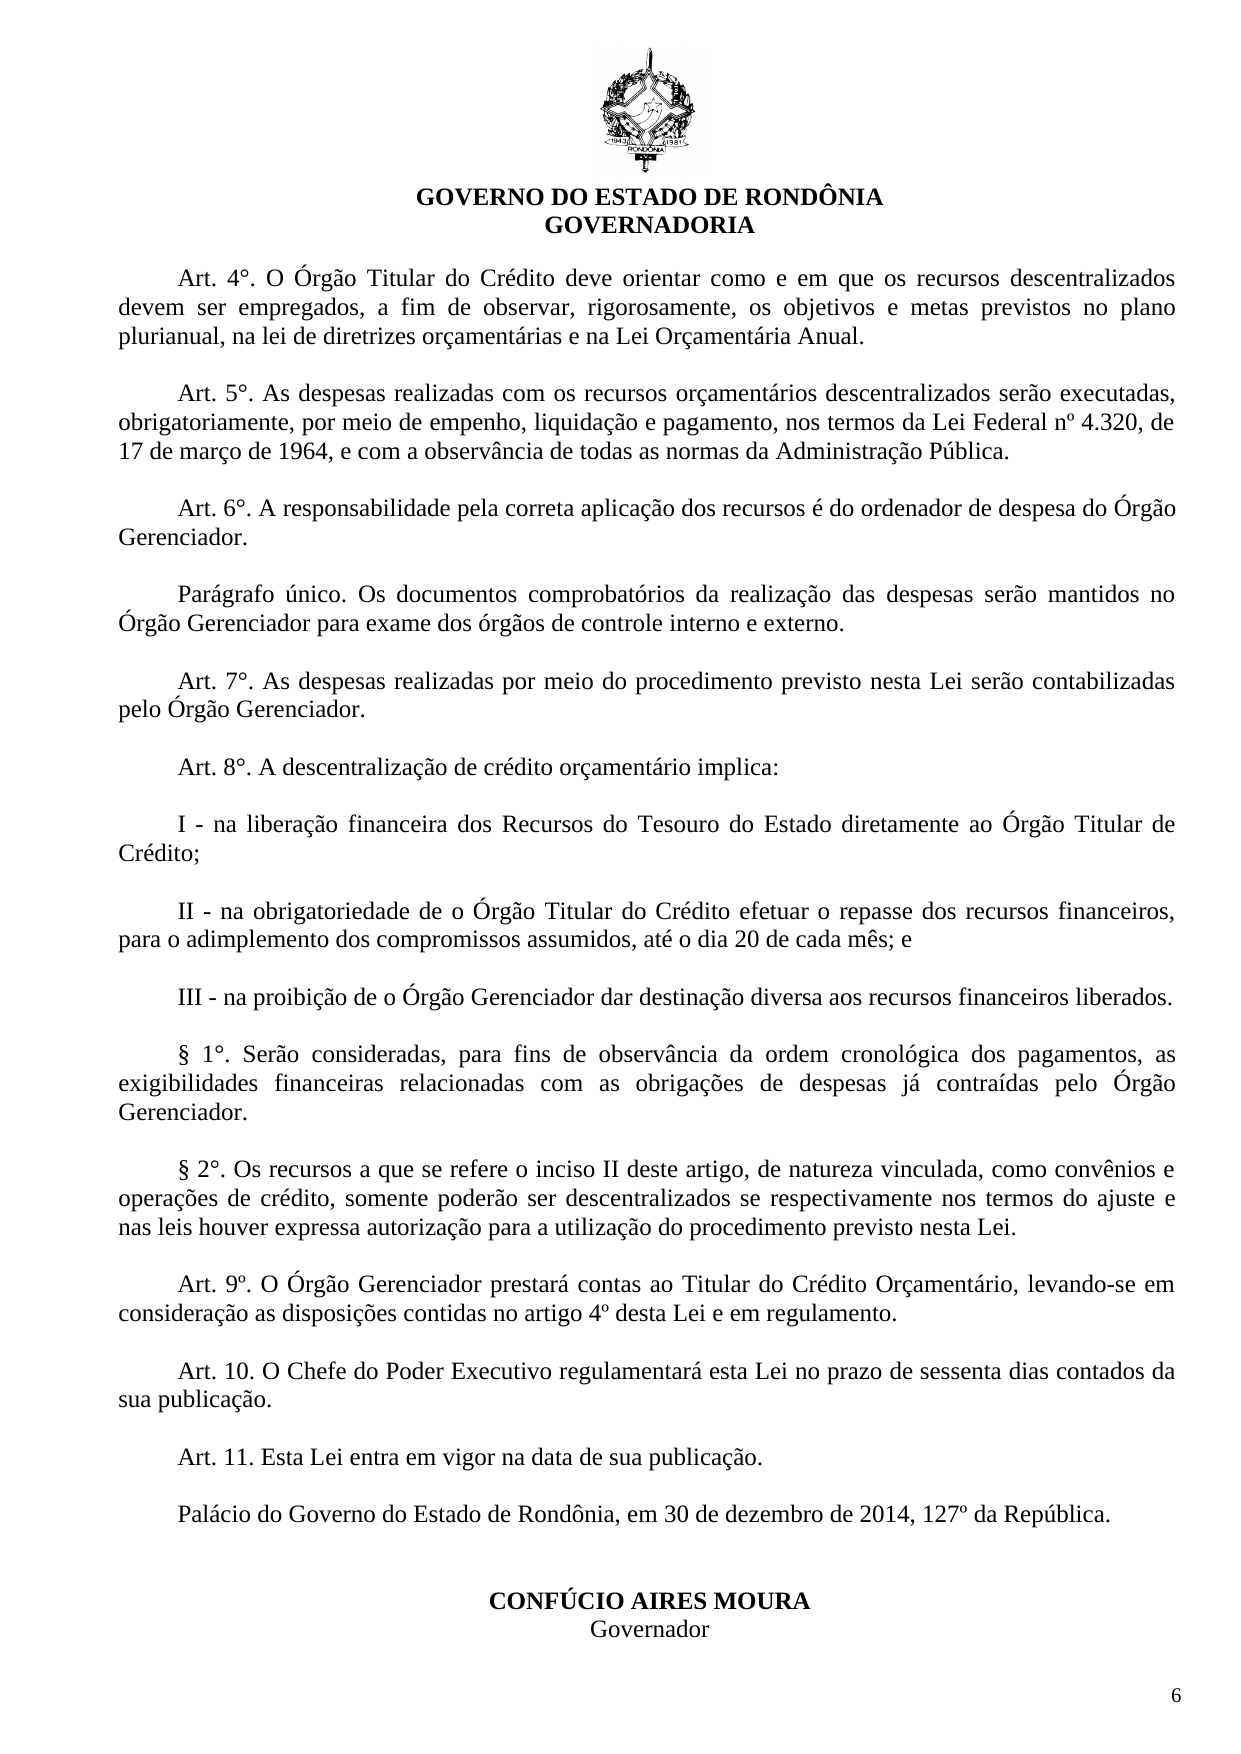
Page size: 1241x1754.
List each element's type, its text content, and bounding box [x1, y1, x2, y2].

text Art. 11. Esta Lei entra em vigor na data de sua publicação. [118, 1442, 1177, 1471]
text § 2°. Os recursos a que se refere o inciso II deste artigo, de natureza vinculada, como convênios e operações de crédito, somente poderão ser descentralizados se respectivamente nos termos do ajuste e nas leis houver expressa autorização para a utilização do procedimento previsto nesta Lei. [118, 1154, 1177, 1241]
text I - na liberação financeira dos Recursos do Tesouro do Estado diretamente ao Órgão Titular de Crédito; [118, 809, 1177, 867]
text II - na obrigatoriedade de o Órgão Titular do Crédito efetuar o repasse dos recursos financeiros, para o adimplemento dos compromissos assumidos, até o dia 20 de cada mês; e [118, 896, 1177, 953]
text III - na proibição de o Órgão Gerenciador dar destinação diversa aos recursos financeiros liberados. [118, 982, 1177, 1011]
text Parágrafo único. Os documentos comprobatórios da realização das despesas serão mantidos no Órgão Gerenciador para exame dos órgãos de controle interno e externo. [118, 579, 1177, 637]
text Art. 4°. O Órgão Titular do Crédito deve orientar como e em que os recursos descentralizados devem ser empregados, a fim de observar, rigorosamente, os objetivos e metas previstos no plano plurianual, na lei de diretrizes orçamentárias e na Lei Orçamentária Anual. [118, 263, 1177, 349]
text Art. 8°. A descentralização de crédito orçamentário implica: [118, 752, 1177, 781]
text Art. 9º. O Órgão Gerenciador prestará contas ao Titular do Crédito Orçamentário, levando-se em consideração as disposições contidas no artigo 4º desta Lei e em regulamento. [118, 1269, 1177, 1327]
text Art. 6°. A responsabilidade pela correta aplicação dos recursos é do ordenador de despesa do Órgão Gerenciador. [118, 493, 1177, 551]
text Palácio do Governo do Estado de Rondônia, em 30 de dezembro de 2014, 127º da República. [118, 1499, 1181, 1528]
text Art. 7°. As despesas realizadas por meio do procedimento previsto nesta Lei serão contabilizadas pelo Órgão Gerenciador. [118, 666, 1177, 723]
text Art. 5°. As despesas realizadas com os recursos orçamentários descentralizados serão executadas, obrigatoriamente, por meio de empenho, liquidação e pagamento, nos termos da Lei Federal nº 4.320, de 17 de março de 1964, e com a observância de todas as normas da Administração Pública. [118, 378, 1177, 464]
text CONFÚCIO AIRES MOURA [118, 1586, 1181, 1614]
text § 1°. Serão consideradas, para fins de observância da ordem cronológica dos pagamentos, as exigibilidades financeiras relacionadas com as obrigações de despesas já contraídas pelo Órgão Gerenciador. [118, 1039, 1177, 1126]
text Art. 10. O Chefe do Poder Executivo regulamentará esta Lei no prazo de sessenta dias contados da sua publicação. [118, 1356, 1177, 1413]
text Governador [118, 1614, 1181, 1643]
